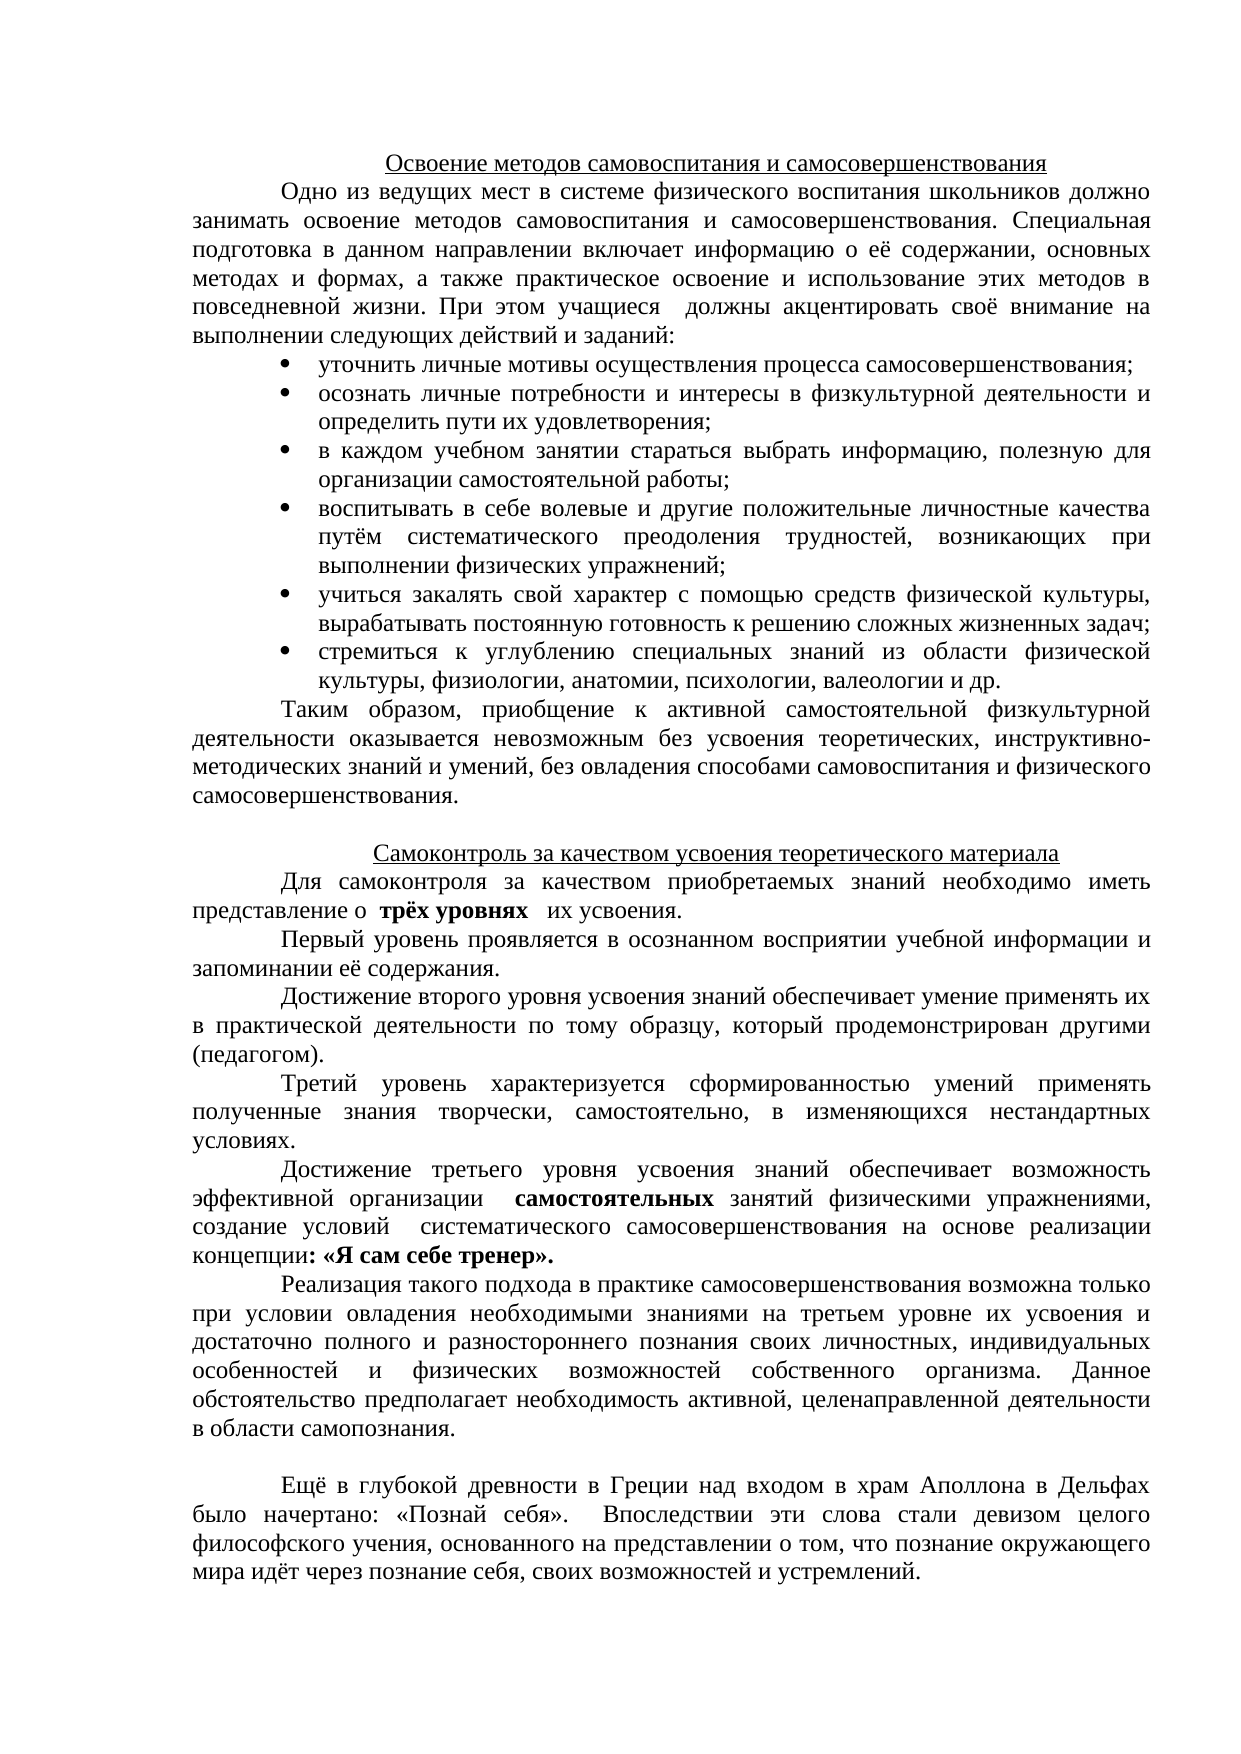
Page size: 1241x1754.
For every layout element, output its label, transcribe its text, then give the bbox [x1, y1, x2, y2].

text Ещё в глубокой древности в Греции над входом в храм Аполлона в Дельфах было начертано: «Познай себя». Впоследствии эти слова стали девизом целого философского учения, основанного на представлении о том, что познание окружающего мира идёт через познание себя, своих возможностей и устремлений. [192, 1470, 1152, 1585]
list в каждом учебном занятии стараться выбрать информацию, полезную для организации самостоятельной работы; [281, 435, 1152, 493]
text Освоение методов самовоспитания и самосовершенствования [192, 148, 1152, 176]
list стремиться к углублению специальных знаний из области физической культуры, физиологии, анатомии, психологии, валеологии и др. [281, 636, 1152, 694]
list осознать личные потребности и интересы в физкультурной деятельности и определить пути их удовлетворения; [281, 378, 1152, 435]
list воспитывать в себе волевые и другие положительные личностные качества путём систематического преодоления трудностей, возникающих при выполнении физических упражнений; [281, 493, 1152, 579]
text Реализация такого подхода в практике самосовершенствования возможна только при условии овладения необходимыми знаниями на третьем уровне их усвоения и достаточно полного и разностороннего познания своих личностных, индивидуальных особенностей и физических возможностей собственного организма. Данное обстоятельство предполагает необходимость активной, целенаправленной деятельности в области самопознания. [192, 1269, 1152, 1441]
text Одно из ведущих мест в системе физического воспитания школьников должно занимать освоение методов самовоспитания и самосовершенствования. Специальная подготовка в данном направлении включает информацию о её содержании, основных методах и формах, а также практическое освоение и использование этих методов в повседневной жизни. При этом учащиеся должны акцентировать своё внимание на выполнении следующих действий и заданий: [192, 176, 1152, 349]
list учиться закалять свой характер с помощью средств физической культуры, вырабатывать постоянную готовность к решению сложных жизненных задач; [281, 579, 1152, 636]
text Самоконтроль за качеством усвоения теоретического материала [192, 838, 1152, 866]
text Достижение третьего уровня усвоения знаний обеспечивает возможность эффективной организации самостоятельных занятий физическими упражнениями, создание условий систематического самосовершенствования на основе реализации концепции: «Я сам себе тренер». [192, 1154, 1152, 1269]
text Третий уровень характеризуется сформированностью умений применять полученные знания творчески, самостоятельно, в изменяющихся нестандартных условиях. [192, 1068, 1152, 1154]
list уточнить личные мотивы осуществления процесса самосовершенствования; [281, 349, 1152, 378]
text Первый уровень проявляется в осознанном восприятии учебной информации и запоминании её содержания. [192, 924, 1152, 981]
text Таким образом, приобщение к активной самостоятельной физкультурной деятельности оказывается невозможным без усвоения теоретических, инструктивно-методических знаний и умений, без овладения способами самовоспитания и физического самосовершенствования. [192, 694, 1152, 809]
text Для самоконтроля за качеством приобретаемых знаний необходимо иметь представление о трёх уровнях их усвоения. [192, 866, 1152, 924]
text Достижение второго уровня усвоения знаний обеспечивает умение применять их в практической деятельности по тому образцу, который продемонстрирован другими (педагогом). [192, 981, 1152, 1068]
